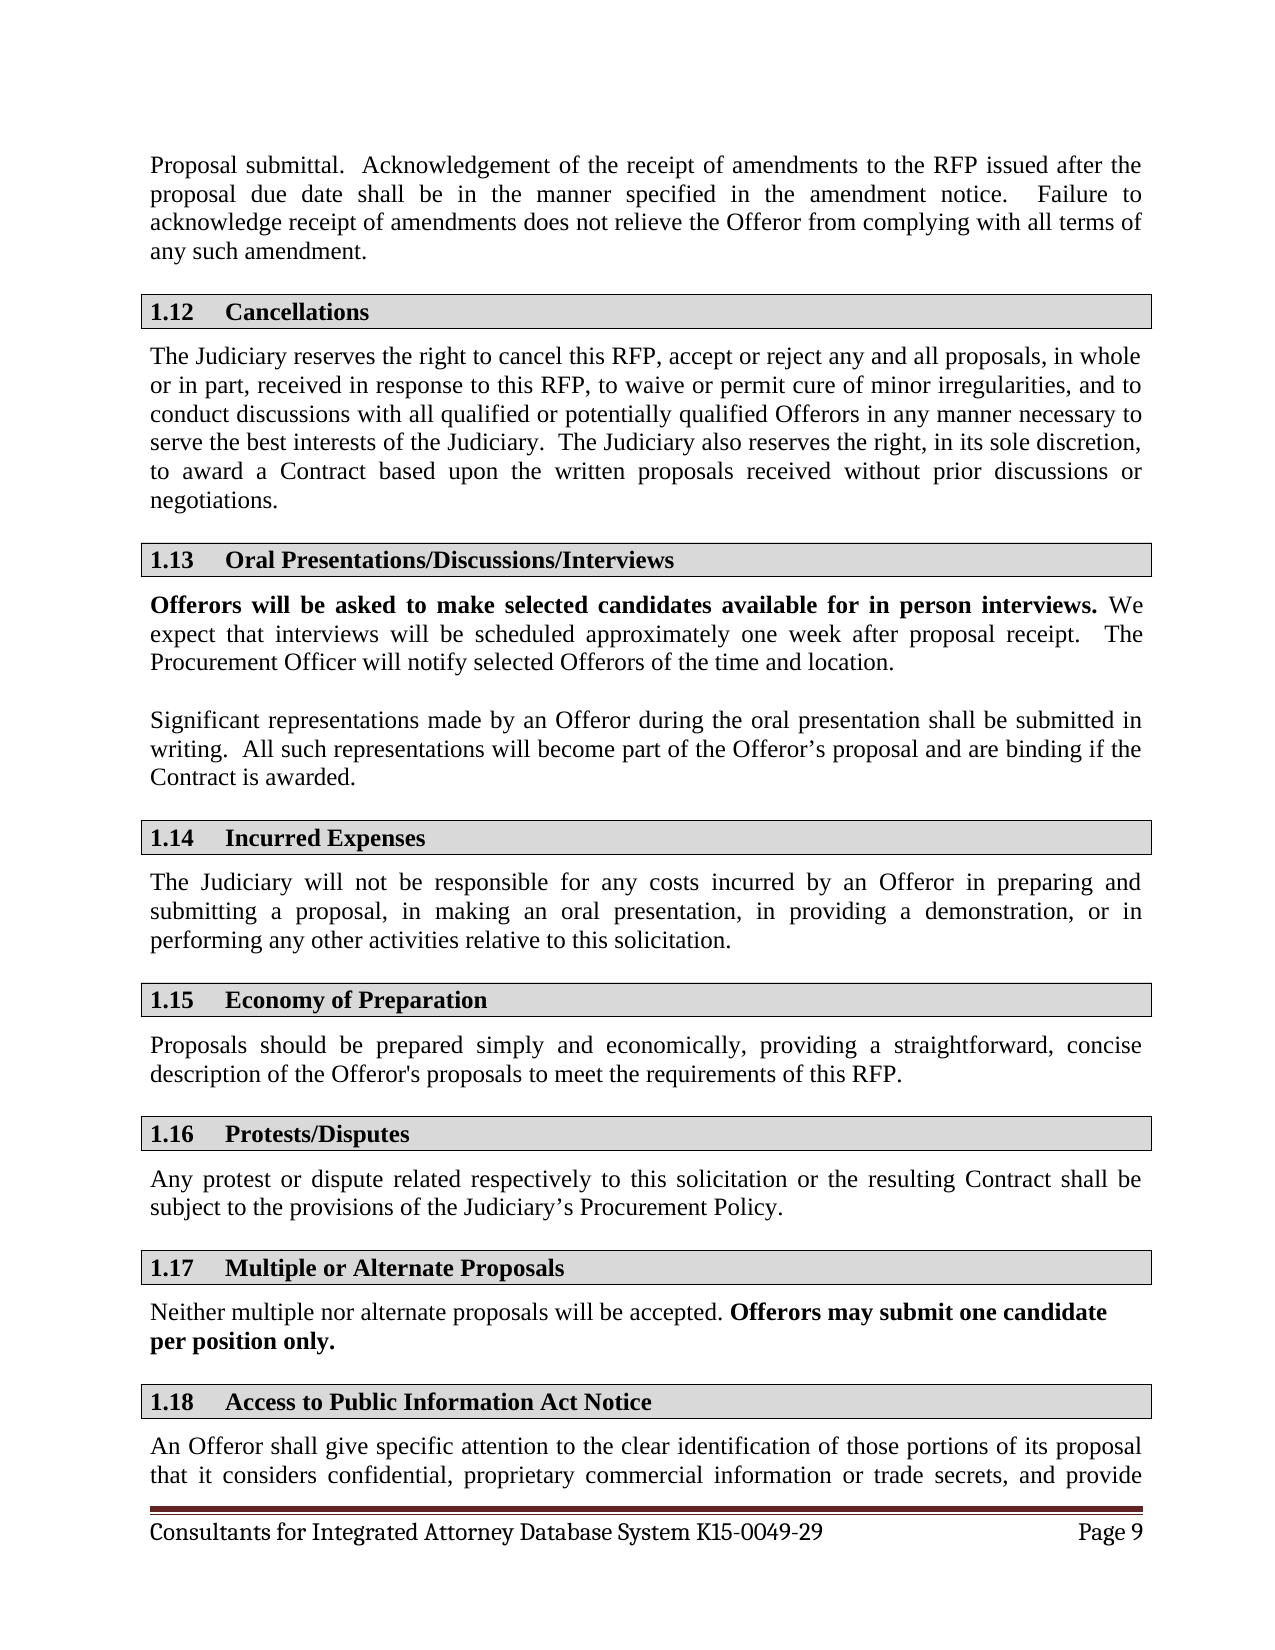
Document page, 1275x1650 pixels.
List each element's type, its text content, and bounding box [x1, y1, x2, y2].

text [150, 1431, 1143, 1489]
subtitle 1.16 Protests/Disputes [142, 1117, 1151, 1150]
subtitle 1.12 Cancellations [142, 295, 1151, 328]
text Significant representations made by an Offeror during the oral presentation shall be submitted in writing. All such representations will become part of the Offeror’s proposal and are binding if the Contract is awarded. [150, 705, 1143, 791]
subtitle 1.18 Access to Public Information Act Notice [142, 1385, 1151, 1418]
subtitle 1.13 Oral Presentations/Discussions/Interviews [142, 544, 1151, 576]
subtitle 1.15 Economy of Preparation [142, 984, 1151, 1016]
text Any protest or dispute related respectively to this solicitation or the resulting Contract shall be subject to the provisions of the Judiciary’s Procurement Policy. [150, 1164, 1143, 1221]
subtitle 1.14 Incurred Expenses [142, 821, 1151, 854]
text The Judiciary reserves the right to cancel this RFP, accept or reject any and all proposals, in whole or in part, received in response to this RFP, to waive or permit cure of minor irregularities, and to conduct discussions with all qualified or potentially qualified Offerors in any manner necessary to serve the best interests of the Judiciary. The Judiciary also reserves the right, in its sole discretion, to award a Contract based upon the written proposals received without prior discussions or negotiations. [150, 341, 1143, 514]
text The Judiciary will not be responsible for any costs incurred by an Offeror in preparing and submitting a proposal, in making an oral presentation, in providing a demonstration, or in performing any other activities relative to this solicitation. [150, 867, 1143, 954]
text Offerors will be asked to make selected candidates available for in person interviews. We expect that interviews will be scheduled approximately one week after proposal receipt. The Procurement Officer will notify selected Offerors of the time and location. [150, 590, 1143, 676]
text Proposals should be prepared simply and economically, providing a straightforward, concise description of the Offeror's proposals to meet the requirements of this RFP. [150, 1030, 1143, 1087]
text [150, 150, 1143, 265]
subtitle 1.17 Multiple or Alternate Proposals [142, 1251, 1151, 1284]
text Neither multiple nor alternate proposals will be accepted. Offerors may submit one candidate per position only. [150, 1297, 1143, 1355]
